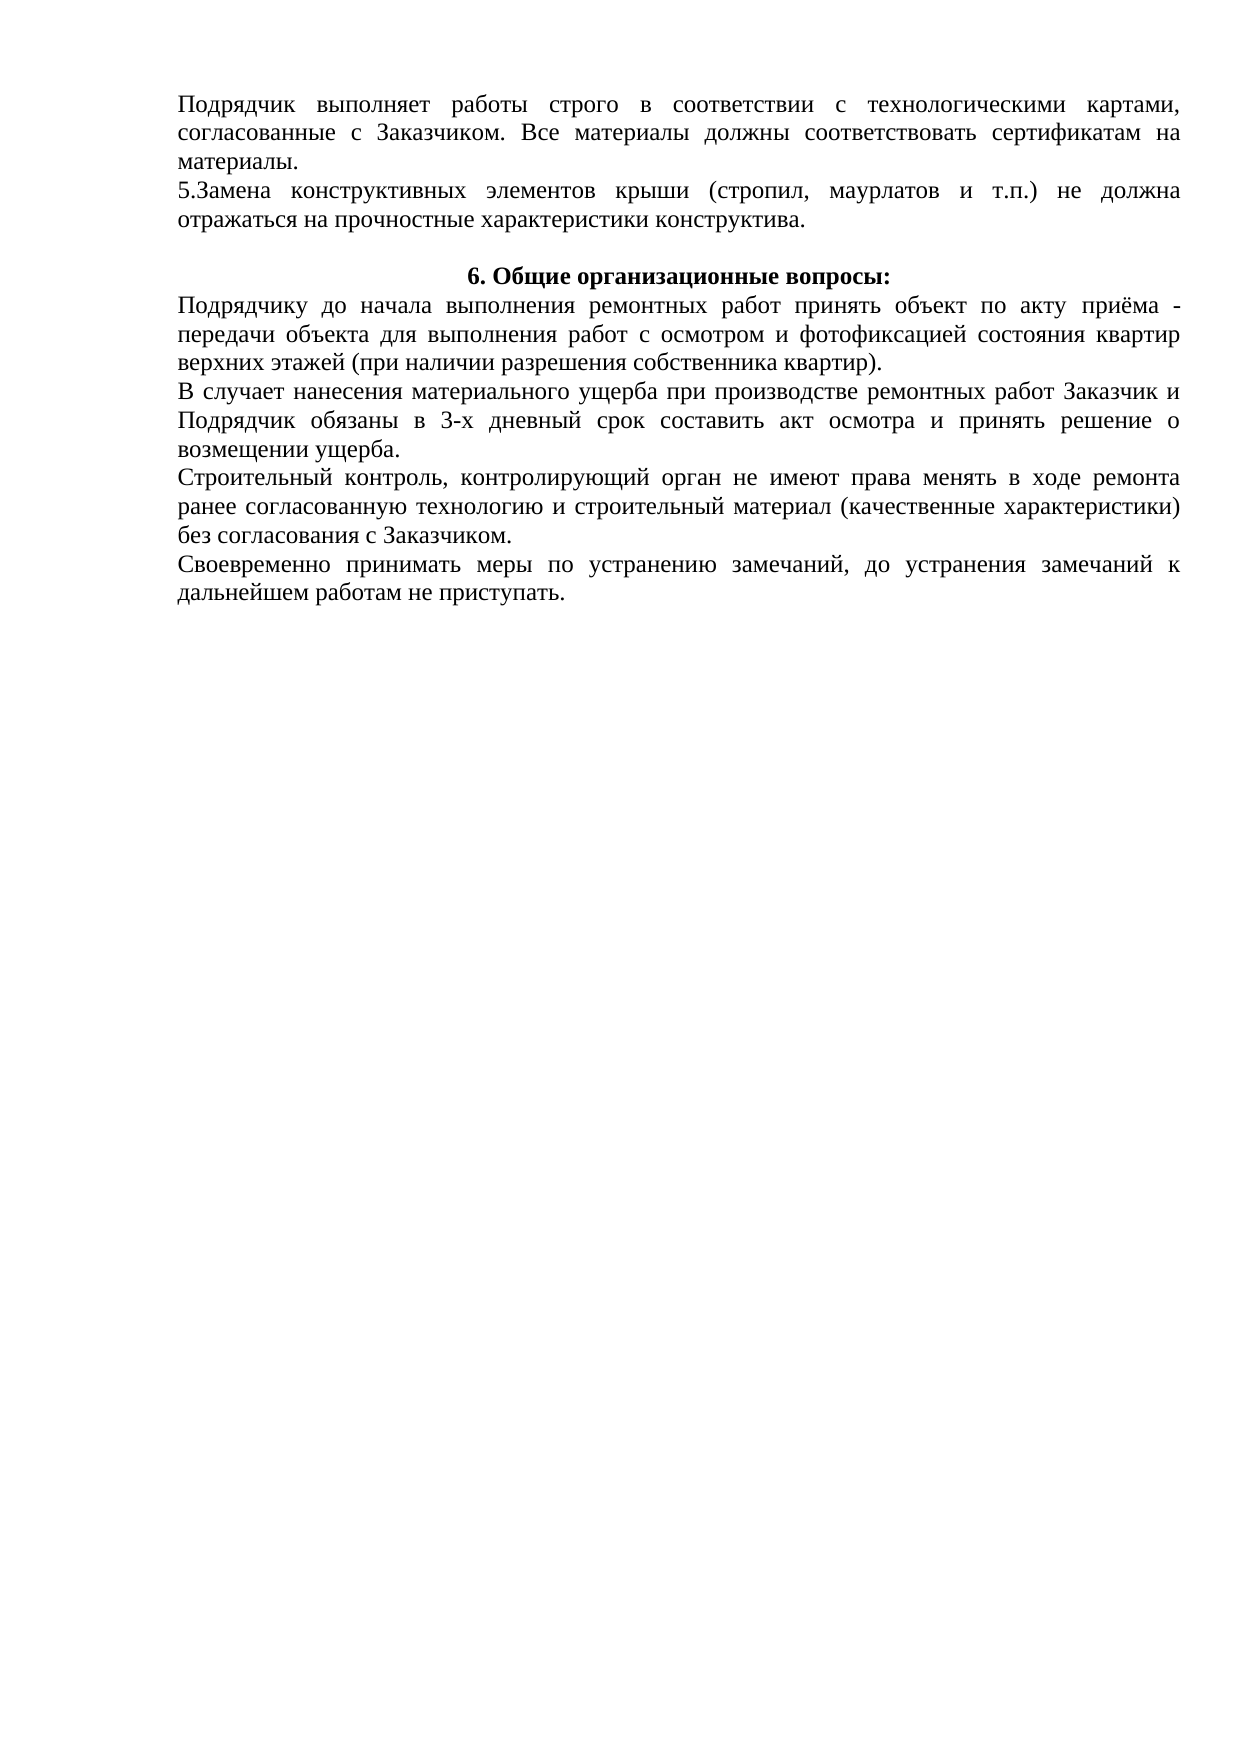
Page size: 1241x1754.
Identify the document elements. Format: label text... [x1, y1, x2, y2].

text Своевременно принимать меры по устранению замечаний, до устранения замечаний к дальнейшем работам не приступать. [177, 549, 1181, 606]
text 5.Замена конструктивных элементов крыши (стропил, маурлатов и т.п.) не должна отражаться на прочностные характеристики конструктива. [177, 175, 1181, 232]
text 6. Общие организационные вопросы: [177, 261, 1181, 290]
text Подрядчику до начала выполнения ремонтных работ принять объект по акту приёма - передачи объекта для выполнения работ с осмотром и фотофиксацией состояния квартир верхних этажей (при наличии разрешения собственника квартир). [177, 290, 1181, 376]
text Строительный контроль, контролирующий орган не имеют права менять в ходе ремонта ранее согласованную технологию и строительный материал (качественные характеристики) без согласования с Заказчиком. [177, 462, 1181, 549]
text Подрядчик выполняет работы строго в соответствии с технологическими картами, согласованные с Заказчиком. Все материалы должны соответствовать сертификатам на материалы. [177, 89, 1181, 175]
text В случает нанесения материального ущерба при производстве ремонтных работ Заказчик и Подрядчик обязаны в 3-х дневный срок составить акт осмотра и принять решение о возмещении ущерба. [177, 376, 1181, 462]
